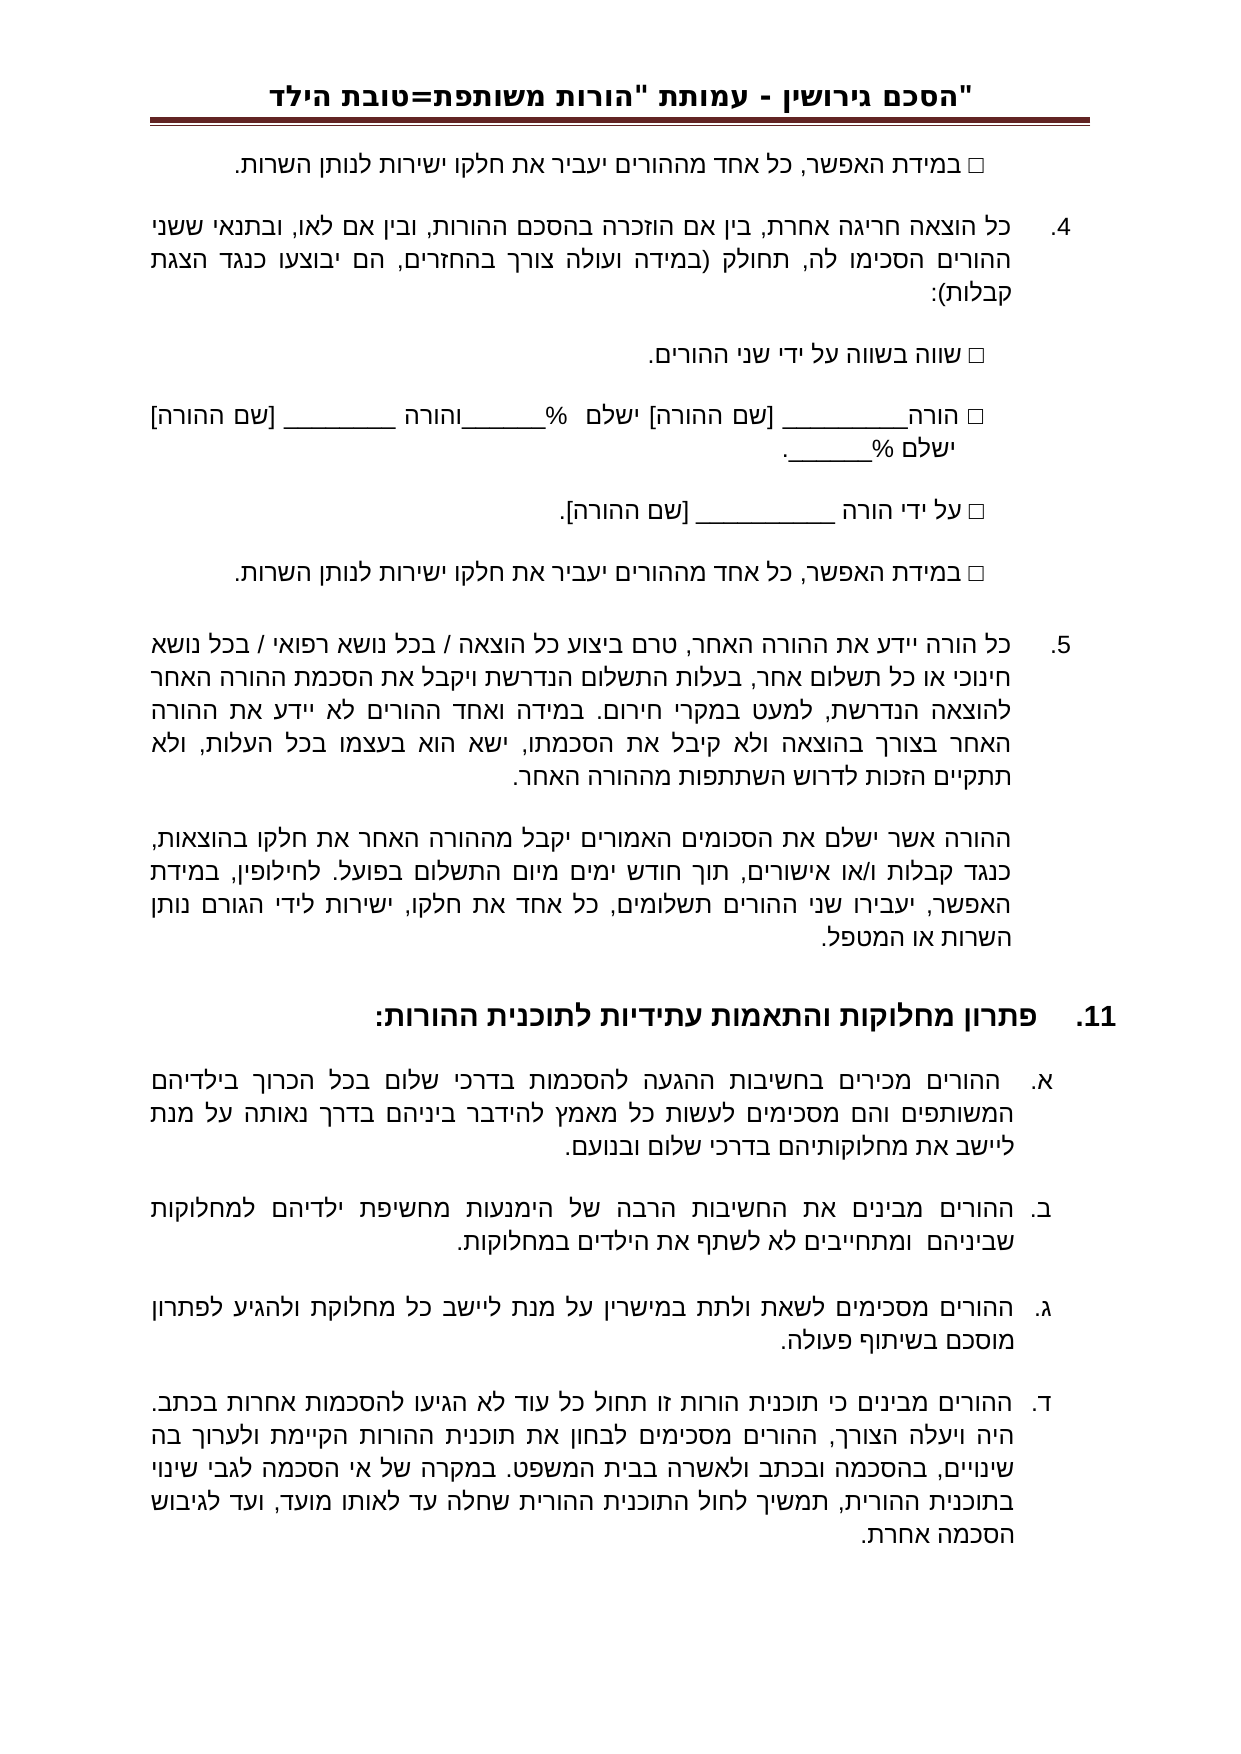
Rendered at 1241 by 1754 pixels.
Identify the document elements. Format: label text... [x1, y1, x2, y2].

list פתרון מחלוקות והתאמות עתידיות לתוכנית ההורות: [150, 999, 1076, 1032]
text □ במידת האפשר, כל אחד מההורים יעביר את חלקו ישירות לנותן השרות. [150, 558, 984, 587]
text ג. ההורים מסכימים לשאת ולתת במישרין על מנת ליישב כל מחלוקת ולהגיע לפתרון מוסכם בשיתוף פעולה. [150, 1293, 1053, 1355]
text □ על ידי הורה __________ [שם ההורה]. [150, 496, 984, 525]
text ההורה אשר ישלם את הסכומים האמורים יקבל מההורה האחר את חלקו בהוצאות, כנגד קבלות ו/או אישורים, תוך חודש ימים מיום התשלום בפועל. לחילופין, במידת האפשר, יעבירו שני ההורים תשלומים, כל אחד את חלקו, ישירות לידי הגורם נותן השרות או המטפל. [150, 824, 1012, 951]
text א. ההורים מכירים בחשיבות ההגעה להסכמות בדרכי שלום בכל הכרוך בילדיהם המשותפים והם מסכימים לעשות כל מאמץ להידבר ביניהם בדרך נאותה על מנת ליישב את מחלוקותיהם בדרכי שלום ובנועם. [150, 1066, 1053, 1161]
text □ הורה_________ [שם ההורה] ישלם %______והורה ________ [שם ההורה] ישלם %______. [150, 401, 984, 463]
text □ במידת האפשר, כל אחד מההורים יעביר את חלקו ישירות לנותן השרות. [150, 150, 984, 179]
text □ שווה בשווה על ידי שני ההורים. [150, 339, 984, 368]
list כל הוצאה חריגה אחרת, בין אם הוזכרה בהסכם ההורות, ובין אם לאו, ובתנאי ששני ההורים הסכימו לה, תחולק (במידה ועולה צורך בהחזרים, הם יבוצעו כנגד הצגת קבלות): [150, 212, 1050, 307]
text ב. ההורים מבינים את החשיבות הרבה של הימנעות מחשיפת ילדיהם למחלוקות שביניהם ומתחייבים לא לשתף את הילדים במחלוקות. [150, 1194, 1053, 1256]
text ד. ההורים מבינים כי תוכנית הורות זו תחול כל עוד לא הגיעו להסכמות אחרות בכתב. היה ויעלה הצורך, ההורים מסכימים לבחון את תוכנית ההורות הקיימת ולערוך בה שינויים, בהסכמה ובכתב ולאשרה בבית המשפט. במקרה של אי הסכמה לגבי שינוי בתוכנית ההורית, תמשיך לחול התוכנית ההורית שחלה עד לאותו מועד, ועד לגיבוש הסכמה אחרת. [150, 1388, 1053, 1549]
list כל הורה יידע את ההורה האחר, טרם ביצוע כל הוצאה / בכל נושא רפואי / בכל נושא חינוכי או כל תשלום אחר, בעלות התשלום הנדרשת ויקבל את הסכמת ההורה האחר להוצאה הנדרשת, למעט במקרי חירום. במידה ואחד ההורים לא יידע את ההורה האחר בצורך בהוצאה ולא קיבל את הסכמתו, ישא הוא בעצמו בכל העלות, ולא תתקיים הזכות לדרוש השתתפות מההורה האחר. [150, 630, 1050, 791]
